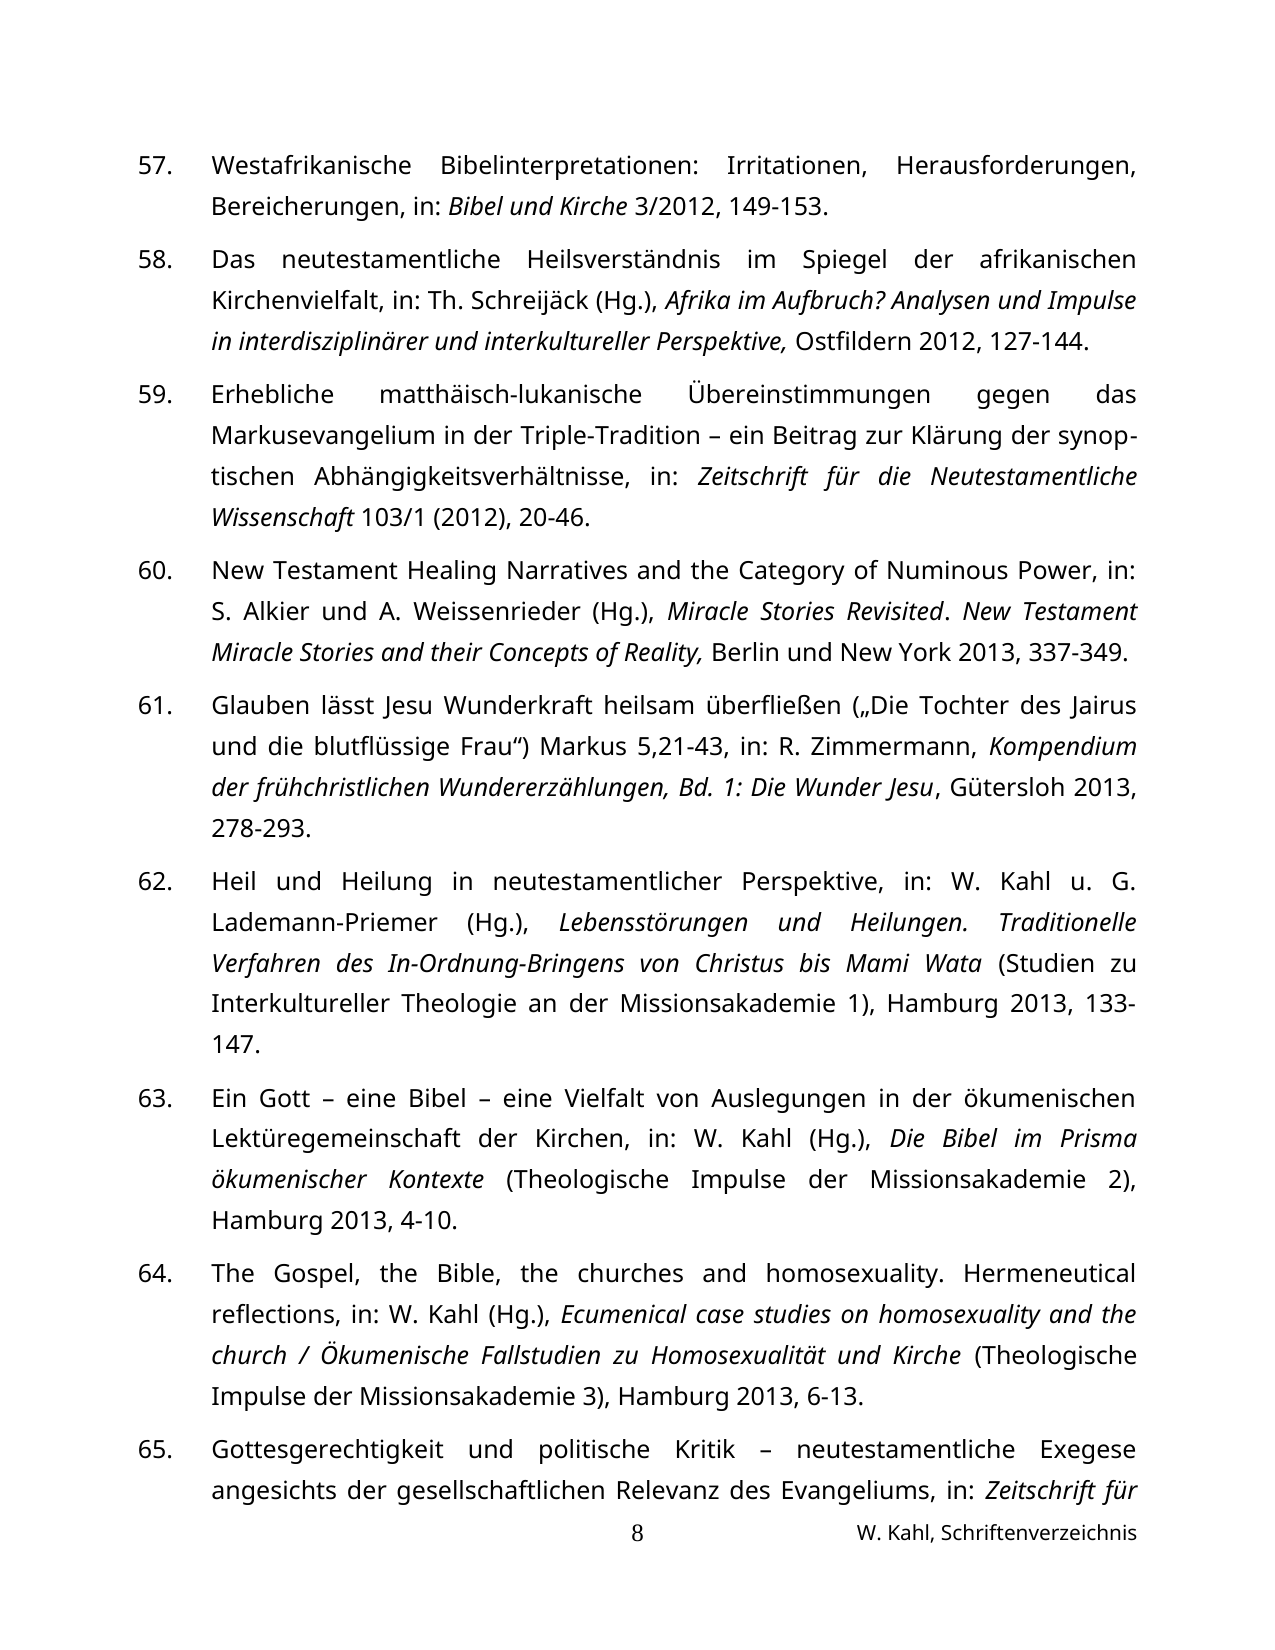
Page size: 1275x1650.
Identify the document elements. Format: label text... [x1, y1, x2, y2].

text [138, 1432, 1137, 1507]
text 62. Heil und Heilung in neutestamentlicher Perspektive, in: W. Kahl u. G. Lademann-Priemer (Hg.), Lebensstörungen und Heilungen. Traditionelle Verfahren des In-Ordnung-Bringens von Christus bis Mami Wata (Studien zu Interkultureller Theologie an der Missionsakademie 1), Hamburg 2013, 133-147. [138, 863, 1137, 1061]
text 64. The Gospel, the Bible, the churches and homosexuality. Hermeneutical reflections, in: W. Kahl (Hg.), Ecumenical case studies on homosexuality and the church / Ökumenische Fallstudien zu Homosexualität und Kirche (Theologische Impulse der Missionsakademie 3), Hamburg 2013, 6-13. [138, 1256, 1137, 1413]
text 60. New Testament Healing Narratives and the Category of Numinous Power, in: S. Alkier und A. Weissenrieder (Hg.), Miracle Stories Revisited. New Testament Miracle Stories and their Concepts of Reality, Berlin und New York 2013, 337-349. [138, 553, 1137, 668]
text 59. Erhebliche matthäisch-lukanische Übereinstimmungen gegen das Markusevangelium in der Triple-Tradition – ein Beitrag zur Klärung der synoptischen Abhängigkeitsverhältnisse, in: Zeitschrift für die Neutestamentliche Wissenschaft 103/1 (2012), 20-46. [138, 377, 1137, 533]
text 61. Glauben lässt Jesu Wunderkraft heilsam überfließen („Die Tochter des Jairus und die blutflüssige Frau“) Markus 5,21-43, in: R. Zimmermann, Kompendium der frühchristlichen Wundererzählungen, Bd. 1: Die Wunder Jesu, Gütersloh 2013, 278-293. [138, 688, 1137, 844]
text 58. Das neutestamentliche Heilsverständnis im Spiegel der afrikanischen Kirchenvielfalt, in: Th. Schreijäck (Hg.), Afrika im Aufbruch? Analysen und Impulse in interdisziplinärer und interkultureller Perspektive, Ostfildern 2012, 127-144. [138, 242, 1137, 358]
text 63. Ein Gott – eine Bibel – eine Vielfalt von Auslegungen in der ökumenischen Lektüregemeinschaft der Kirchen, in: W. Kahl (Hg.), Die Bibel im Prisma ökumenischer Kontexte (Theologische Impulse der Missionsakademie 2), Hamburg 2013, 4-10. [138, 1080, 1137, 1237]
text 57. Westafrikanische Bibelinterpretationen: Irritationen, Herausforderungen, Bereicherungen, in: Bibel und Kirche 3/2012, 149-153. [138, 148, 1137, 223]
